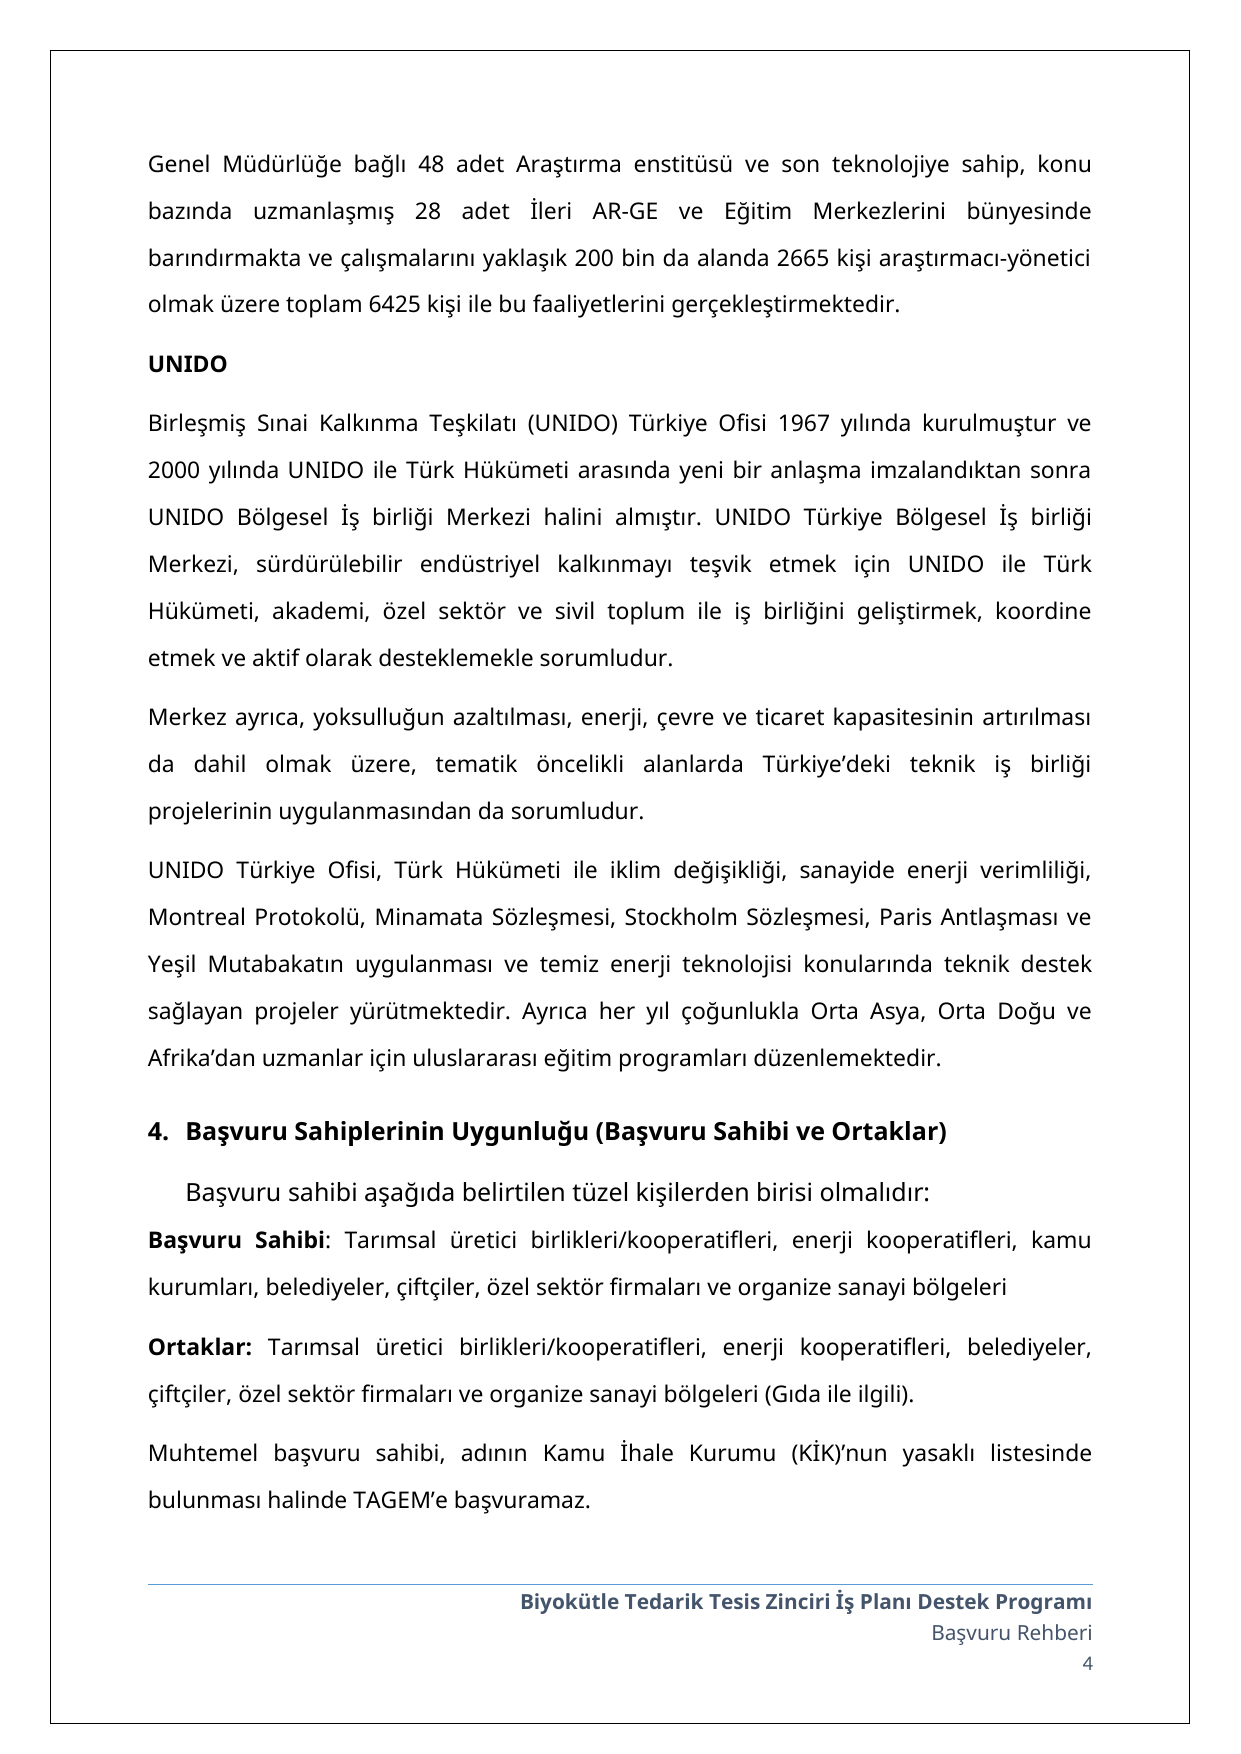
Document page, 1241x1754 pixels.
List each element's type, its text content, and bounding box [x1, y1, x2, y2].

text Başvuru Sahiplerinin Uygunluğu (Başvuru Sahibi ve Ortaklar) [148, 1113, 1093, 1147]
text Birleşmiş Sınai Kalkınma Teşkilatı (UNIDO) Türkiye Ofisi 1967 yılında kurulmuştur ve 2000 yılında UNIDO ile Türk Hükümeti arasında yeni bir anlaşma imzalandıktan sonra UNIDO Bölgesel İş birliği Merkezi halini almıştır. UNIDO Türkiye Bölgesel İş birliği Merkezi, sürdürülebilir endüstriyel kalkınmayı teşvik etmek için UNIDO ile Türk Hükümeti, akademi, özel sektör ve sivil toplum ile iş birliğini geliştirmek, koordine etmek ve aktif olarak desteklemekle sorumludur. [148, 407, 1093, 673]
text UNIDO [148, 348, 1093, 379]
text Muhtemel başvuru sahibi, adının Kamu İhale Kurumu (KİK)’nun yasaklı listesinde bulunması halinde TAGEM’e başvuramaz. [148, 1437, 1093, 1515]
text Başvuru Sahibi: Tarımsal üretici birlikleri/kooperatifleri, enerji kooperatifleri, kamu kurumları, belediyeler, çiftçiler, özel sektör firmaları ve organize sanayi bölgeleri [148, 1224, 1093, 1302]
text Ortaklar: Tarımsal üretici birlikleri/kooperatifleri, enerji kooperatifleri, belediyeler, çiftçiler, özel sektör firmaları ve organize sanayi bölgeleri (Gıda ile ilgili). [148, 1331, 1093, 1409]
text Genel Müdürlüğe bağlı 48 adet Araştırma enstitüsü ve son teknolojiye sahip, konu bazında uzmanlaşmış 28 adet İleri AR-GE ve Eğitim Merkezlerini bünyesinde barındırmakta ve çalışmalarını yaklaşık 200 bin da alanda 2665 kişi araştırmacı-yönetici olmak üzere toplam 6425 kişi ile bu faaliyetlerini gerçekleştirmektedir. [148, 148, 1093, 319]
text UNIDO Türkiye Ofisi, Türk Hükümeti ile iklim değişikliği, sanayide enerji verimliliği, Montreal Protokolü, Minamata Sözleşmesi, Stockholm Sözleşmesi, Paris Antlaşması ve Yeşil Mutabakatın uygulanması ve temiz enerji teknolojisi konularında teknik destek sağlayan projeler yürütmektedir. Ayrıca her yıl çoğunlukla Orta Asya, Orta Doğu ve Afrika’dan uzmanlar için uluslararası eğitim programları düzenlemektedir. [148, 854, 1093, 1073]
list Başvuru sahibi aşağıda belirtilen tüzel kişilerden birisi olmalıdır: [185, 1175, 1093, 1209]
text Merkez ayrıca, yoksulluğun azaltılması, enerji, çevre ve ticaret kapasitesinin artırılması da dahil olmak üzere, tematik öncelikli alanlarda Türkiye’deki teknik iş birliği projelerinin uygulanmasından da sorumludur. [148, 701, 1093, 826]
